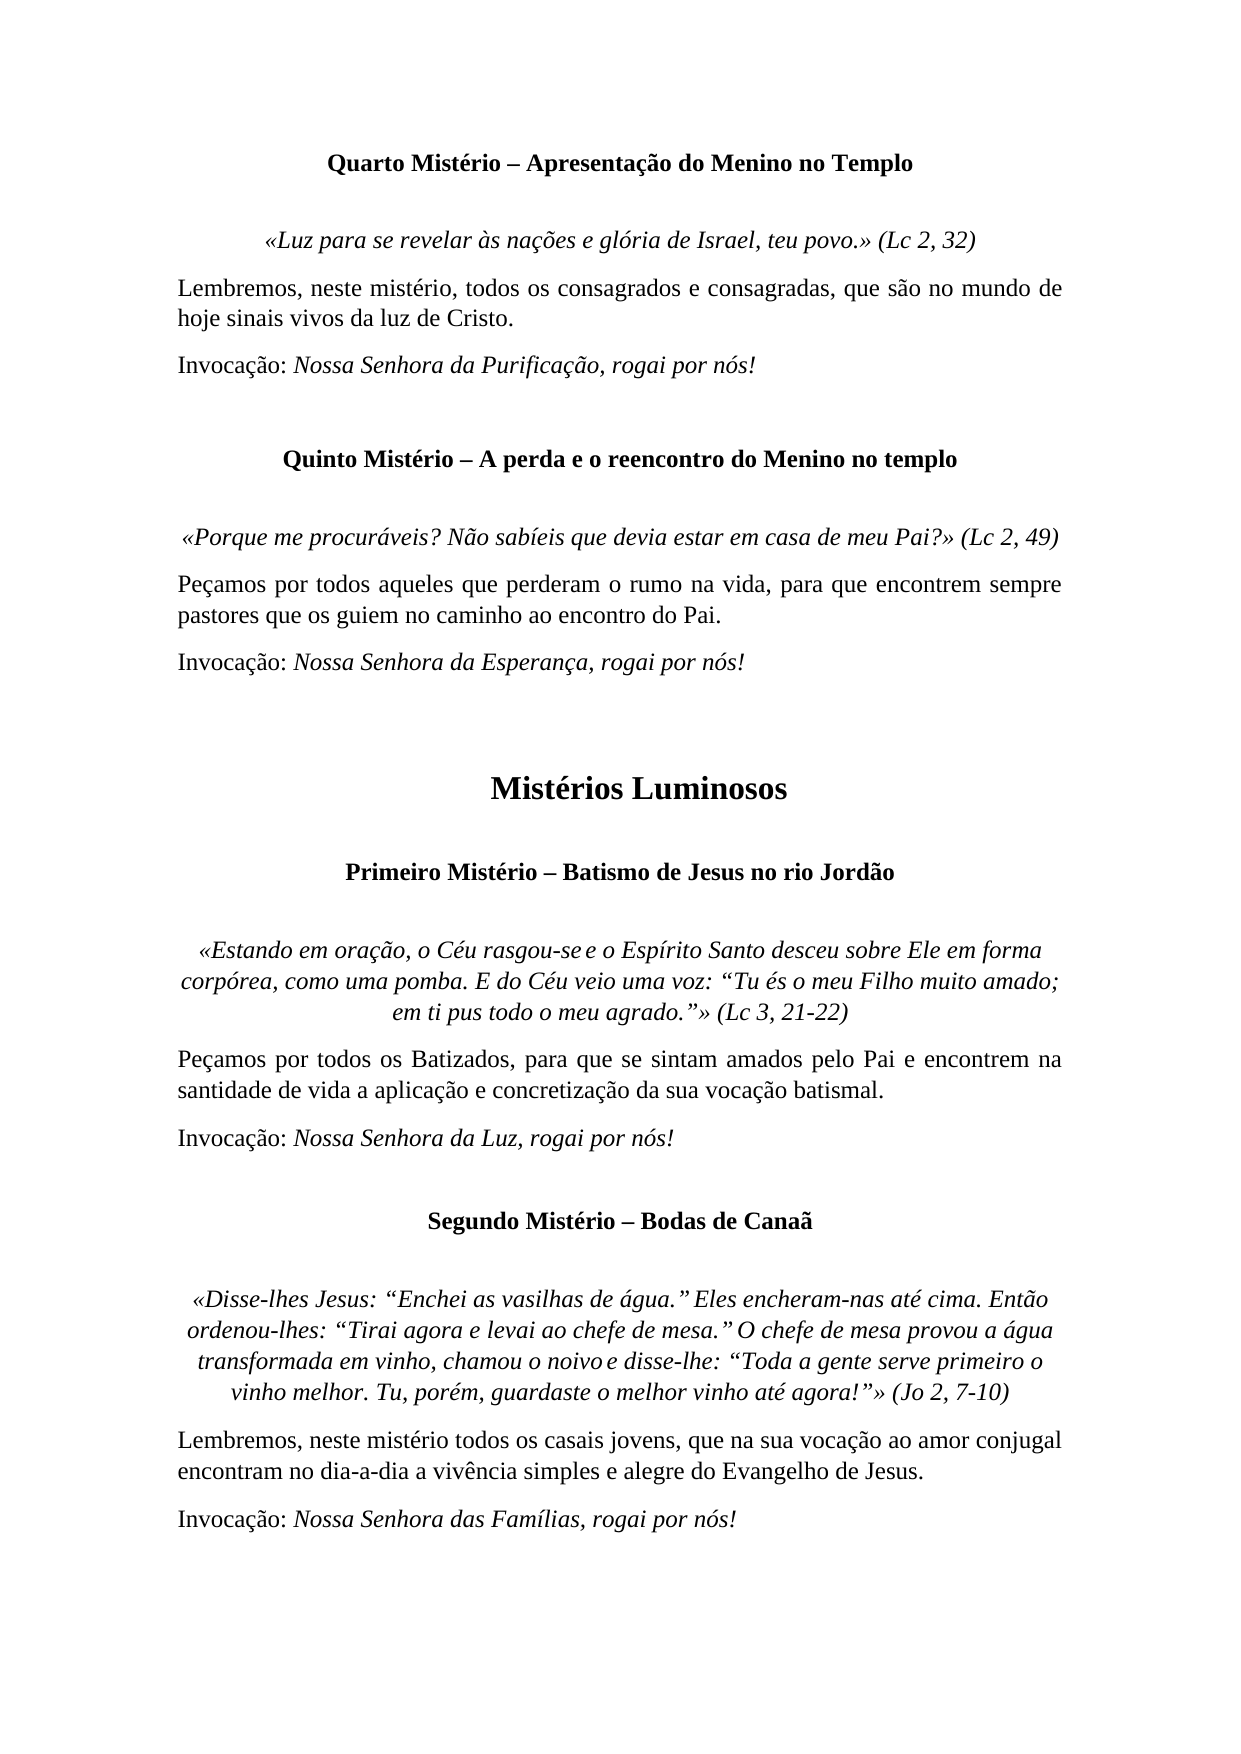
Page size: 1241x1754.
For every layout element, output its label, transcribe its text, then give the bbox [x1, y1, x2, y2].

text Lembremos, neste mistério, todos os consagrados e consagradas, que são no mundo de hoje sinais vivos da luz de Cristo. [177, 273, 1063, 332]
text Invocação: Nossa Senhora da Esperança, rogai por nós! [177, 647, 1063, 676]
subtitle Segundo Mistério – Bodas de Canaã [177, 1206, 1063, 1235]
text Invocação: Nossa Senhora da Luz, rogai por nós! [177, 1123, 1063, 1152]
subtitle Quinto Mistério – A perda e o reencontro do Menino no templo [177, 444, 1063, 473]
subtitle Mistérios Luminosos [215, 768, 1063, 807]
subtitle Quarto Mistério – Apresentação do Menino no Templo [177, 148, 1063, 176]
text «Luz para se revelar às nações e glória de Israel, teu povo.» (Lc 2, 32) [177, 226, 1063, 254]
text Lembremos, neste mistério todos os casais jovens, que na sua vocação ao amor conjugal encontram no dia-a-dia a vivência simples e alegre do Evangelho de Jesus. [177, 1425, 1063, 1485]
text «Disse-lhes Jesus: “Enchei as vasilhas de água.” Eles encheram-nas até cima. Então ordenou-lhes: “Tirai agora e levai ao chefe de mesa.” O chefe de mesa provou a água transformada em vinho, chamou o noivo e disse-lhe: “Toda a gente serve primeiro o vinho melhor. Tu, porém, guardaste o melhor vinho até agora!”» (Jo 2, 7-10) [177, 1284, 1063, 1406]
text Peçamos por todos aqueles que perderam o rumo na vida, para que encontrem sempre pastores que os guiem no caminho ao encontro do Pai. [177, 569, 1063, 628]
text «Estando em oração, o Céu rasgou-se e o Espírito Santo desceu sobre Ele em forma corpórea, como uma pomba. E do Céu veio uma voz: “Tu és o meu Filho muito amado; em ti pus todo o meu agrado.”» (Lc 3, 21-22) [177, 935, 1063, 1026]
subtitle Primeiro Mistério – Batismo de Jesus no rio Jordão [177, 857, 1063, 886]
text Invocação: Nossa Senhora da Purificação, rogai por nós! [177, 350, 1063, 379]
text Invocação: Nossa Senhora das Famílias, rogai por nós! [177, 1504, 1063, 1532]
text Peçamos por todos os Batizados, para que se sintam amados pelo Pai e encontrem na santidade de vida a aplicação e concretização da sua vocação batismal. [177, 1044, 1063, 1104]
text «Porque me procuráveis? Não sabíeis que devia estar em casa de meu Pai?» (Lc 2, 49) [177, 522, 1063, 551]
